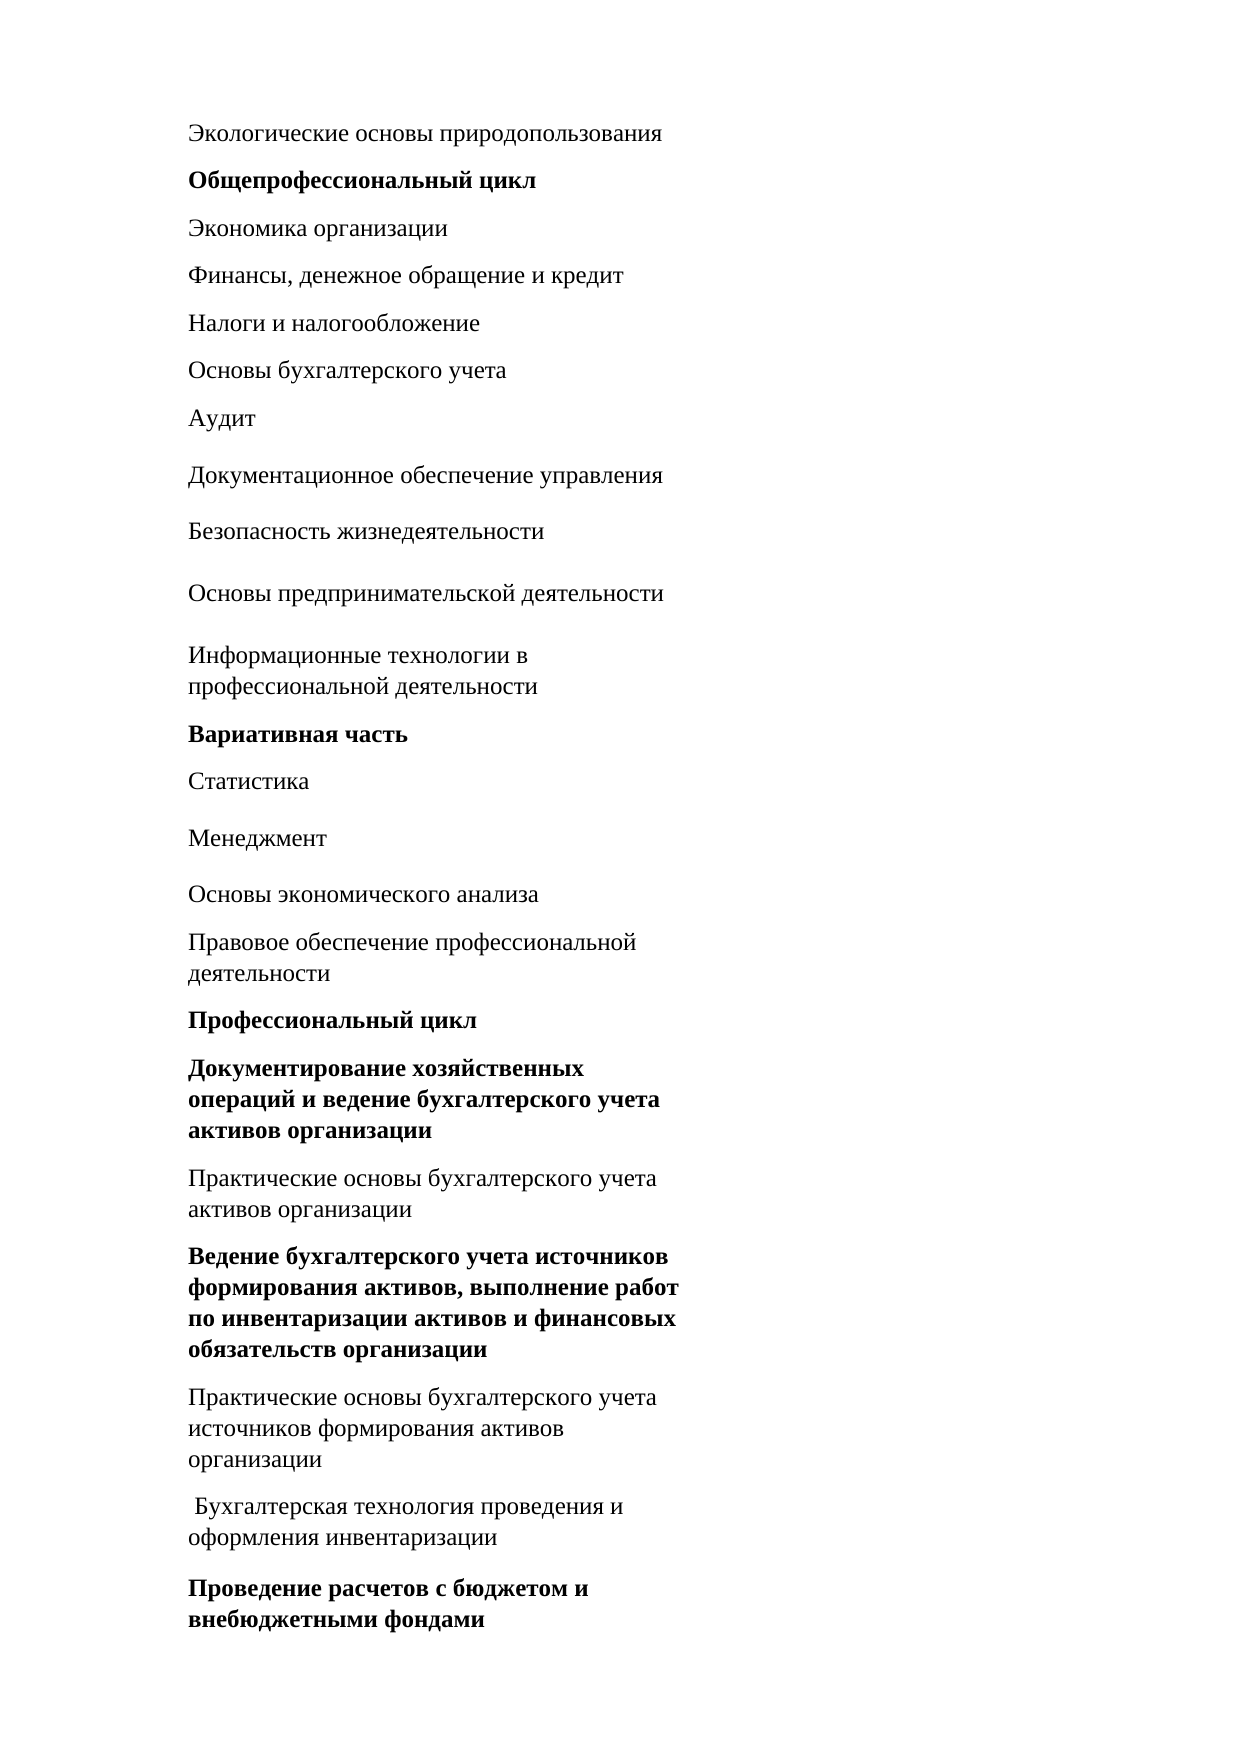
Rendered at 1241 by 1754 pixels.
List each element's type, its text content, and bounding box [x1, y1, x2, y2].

table_cell Практические основы бухгалтерского учета источников формирования активов организации [177, 1382, 706, 1491]
table_cell Финансы, денежное обращение и кредит [177, 261, 706, 308]
table_cell Ведение бухгалтерского учета источников формирования активов, выполнение работ по инвентаризации активов и финансовых обязательств организации [177, 1241, 706, 1382]
table_cell Документирование хозяйственных операций и ведение бухгалтерского учета активов организации [177, 1053, 706, 1163]
table_cell Правовое обеспечение профессиональной деятельности [177, 927, 706, 1006]
table_cell Основы экономического анализа [177, 880, 706, 927]
table_cell Экологические основы природопользования [177, 118, 706, 166]
table_cell Основы предпринимательской деятельности [177, 564, 706, 640]
table_cell Информационные технологии в профессиональной деятельности [177, 640, 706, 719]
table_cell Менеджмент [177, 814, 706, 879]
table_cell Аудит [177, 403, 706, 451]
table_cell Статистика [177, 766, 706, 814]
table_cell Основы бухгалтерского учета [177, 356, 706, 403]
table_cell Бухгалтерская технология проведения и оформления инвентаризации [177, 1491, 706, 1570]
table_cell Общепрофессиональный цикл [177, 166, 706, 213]
table_cell Профессиональный цикл [177, 1006, 706, 1053]
table_cell Экономика организации [177, 213, 706, 261]
table_cell Безопасность жизнедеятельности [177, 516, 706, 564]
table_cell Документационное обеспечение управления [177, 451, 706, 516]
table_cell Проведение расчетов с бюджетом и внебюджетными фондами [177, 1570, 706, 1636]
table_cell Налоги и налогообложение [177, 308, 706, 356]
table_cell Вариативная часть [177, 719, 706, 766]
table_cell Практические основы бухгалтерского учета активов организации [177, 1163, 706, 1241]
